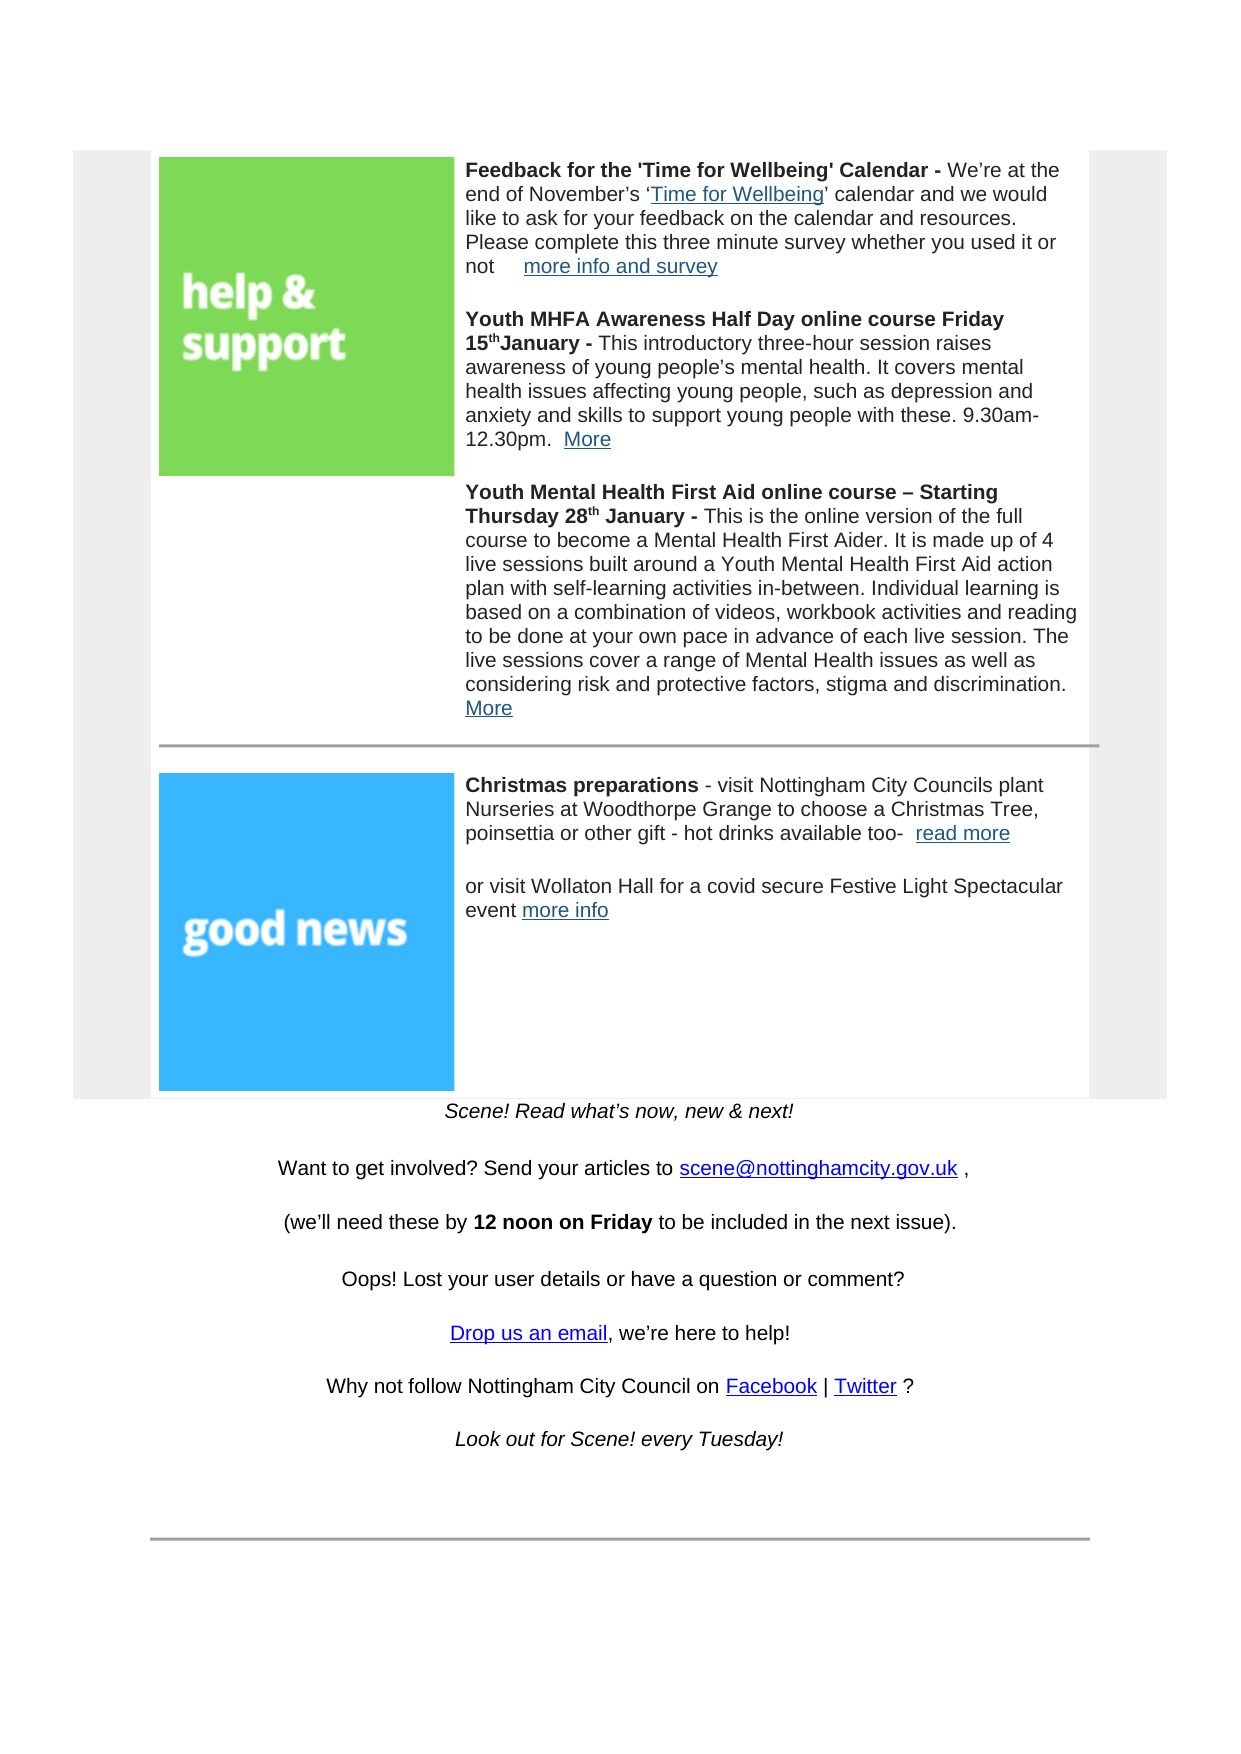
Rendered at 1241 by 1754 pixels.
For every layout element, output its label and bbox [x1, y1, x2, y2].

table_header [73, 1099, 1167, 1566]
picture [159, 773, 455, 1091]
picture [159, 157, 455, 476]
